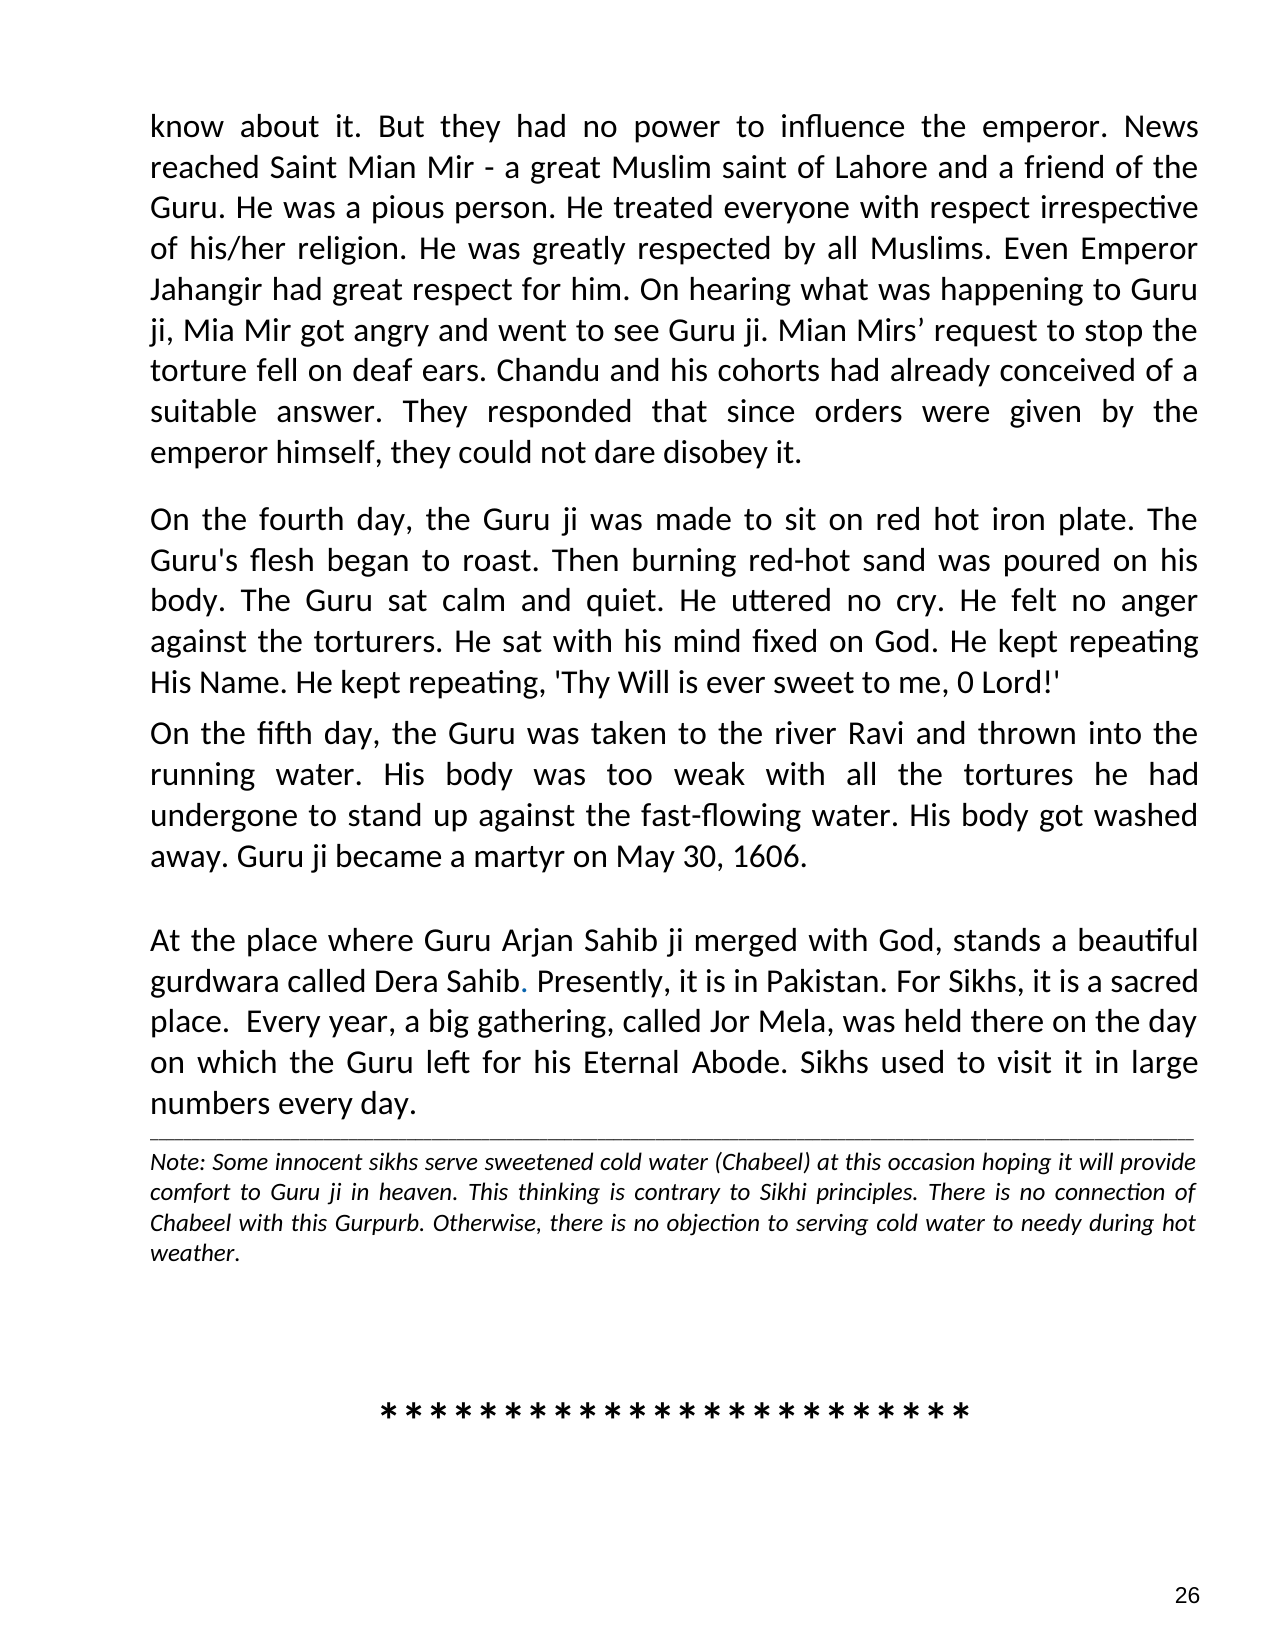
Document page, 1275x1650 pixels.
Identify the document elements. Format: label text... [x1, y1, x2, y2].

text ______________________________________________________________________________________________________________________________ [150, 1123, 1200, 1143]
text At the place where Guru Arjan Sahib ji merged with God, stands a beautiful gurdwara called Dera Sahib. Presently, it is in Pakistan. For Sikhs, it is a sacred place. Every year, a big gathering, called Jor Mela, was held there on the day on which the Guru left for his Eternal Abode. Sikhs used to visit it in large numbers every day. [150, 919, 1200, 1123]
text ************************ [150, 1390, 1200, 1451]
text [150, 105, 1200, 472]
text Note: Some innocent sikhs serve sweetened cold water (Chabeel) at this occasion hoping it will provide comfort to Guru ji in heaven. This thinking is contrary to Sikhi principles. There is no connection of Chabeel with this Gurpurb. Otherwise, there is no objection to serving cold water to needy during hot weather. [150, 1146, 1200, 1268]
text On the fourth day, the Guru ji was made to sit on red hot iron plate. The Guru's flesh began to roast. Then burning red-hot sand was poured on his body. The Guru sat calm and quiet. He uttered no cry. He felt no anger against the torturers. He sat with his mind fixed on God. He kept repeating His Name. He kept repeating, 'Thy Will is ever sweet to me, 0 Lord!' [150, 498, 1200, 702]
text On the fifth day, the Guru was taken to the river Ravi and thrown into the running water. His body was too weak with all the tortures he had undergone to stand up against the fast-flowing water. His body got washed away. Guru ji became a martyr on May 30, 1606. [150, 712, 1200, 875]
